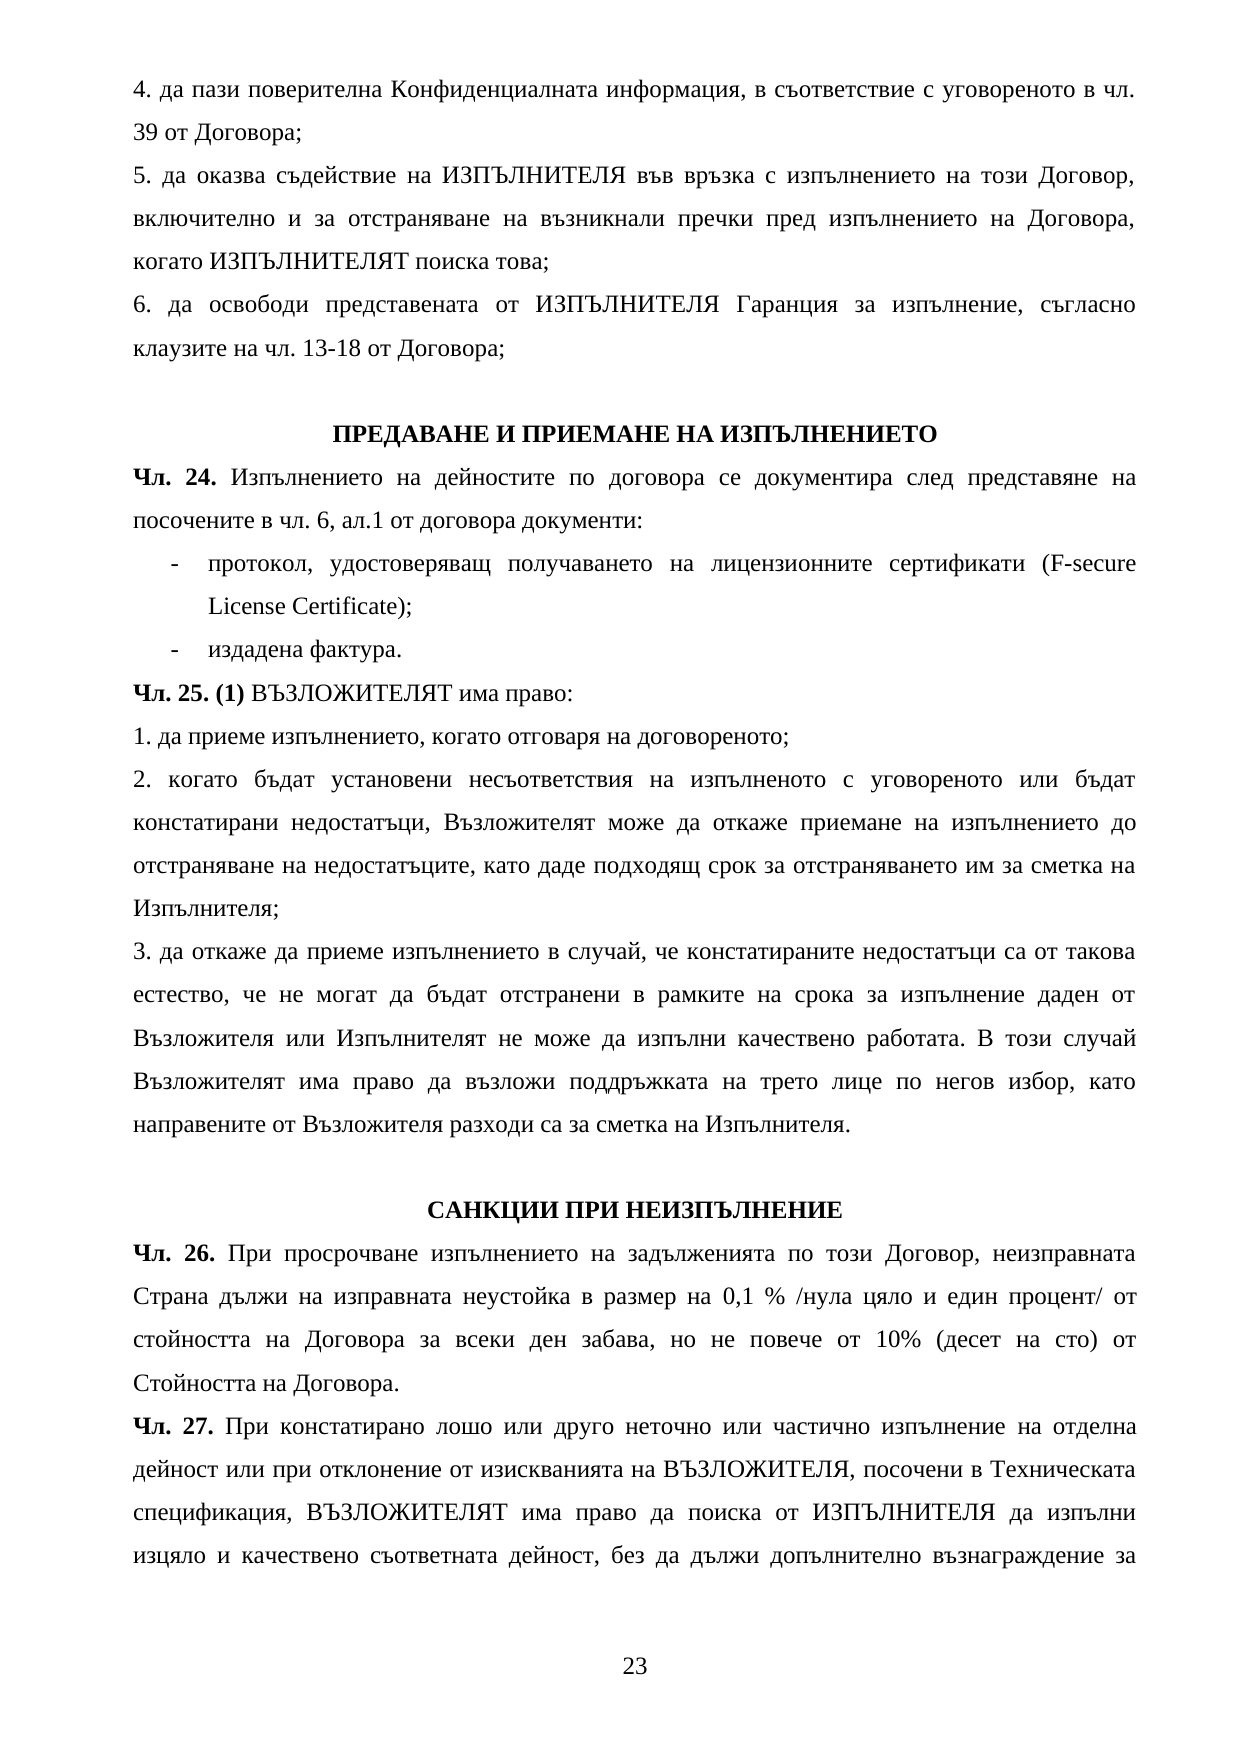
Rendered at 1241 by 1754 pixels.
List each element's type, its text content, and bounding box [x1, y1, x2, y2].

text Чл. 24. Изпълнението на дейностите по договора се документира след представяне на посочените в чл. 6, ал.1 от договора документи: [133, 462, 1137, 534]
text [133, 1411, 1137, 1569]
text 6. да освободи представената от ИЗПЪЛНИТЕЛЯ Гаранция за изпълнение, съгласно клаузите на чл. 13-18 от Договора; [133, 289, 1137, 361]
text 1. да приеме изпълнението, когато отговаря на договореното; [133, 721, 1137, 749]
text Чл. 26. При просрочване изпълнението на задълженията по този Договор, неизправната Страна дължи на изправната неустойка в размер на 0,1 % /нула цяло и един процент/ от стойността на Договора за всеки ден забава, но не повече от 10% (десет на сто) от Стойността на Договора. [133, 1238, 1137, 1396]
text Чл. 25. (1) ВЪЗЛОЖИТЕЛЯТ има право: [133, 678, 1137, 706]
text 5. да оказва съдействие на ИЗПЪЛНИТЕЛЯ във връзка с изпълнението на този Договор, включително и за отстраняване на възникнали пречки пред изпълнението на Договора, когато ИЗПЪЛНИТЕЛЯТ поиска това; [133, 160, 1137, 275]
list протокол, удостоверяващ получаването на лицензионните сертификати (F-secure License Certificate); [170, 548, 1137, 620]
text ПРЕДАВАНЕ И ПРИЕМАНЕ НА ИЗПЪЛНЕНИЕТО [133, 419, 1137, 448]
text САНКЦИИ ПРИ НЕИЗПЪЛНЕНИЕ [133, 1195, 1137, 1224]
text 2. когато бъдат установени несъответствия на изпълненото с уговореното или бъдат констатирани недостатъци, Възложителят може да откаже приемане на изпълнението до отстраняване на недостатъците, като даде подходящ срок за отстраняването им за сметка на Изпълнителя; [133, 764, 1137, 922]
list издадена фактура. [170, 634, 1137, 663]
text 4. да пази поверителна Конфиденциалната информация, в съответствие с уговореното в чл. 39 от Договора; [133, 74, 1137, 146]
text 3. да откаже да приеме изпълнението в случай, че констатираните недостатъци са от такова естество, че не могат да бъдат отстранени в рамките на срока за изпълнение даден от Възложителя или Изпълнителят не може да изпълни качествено работата. В този случай Възложителят има право да възложи поддръжката на трето лице по негов избор, като направените от Възложителя разходи са за сметка на Изпълнителя. [133, 936, 1137, 1138]
